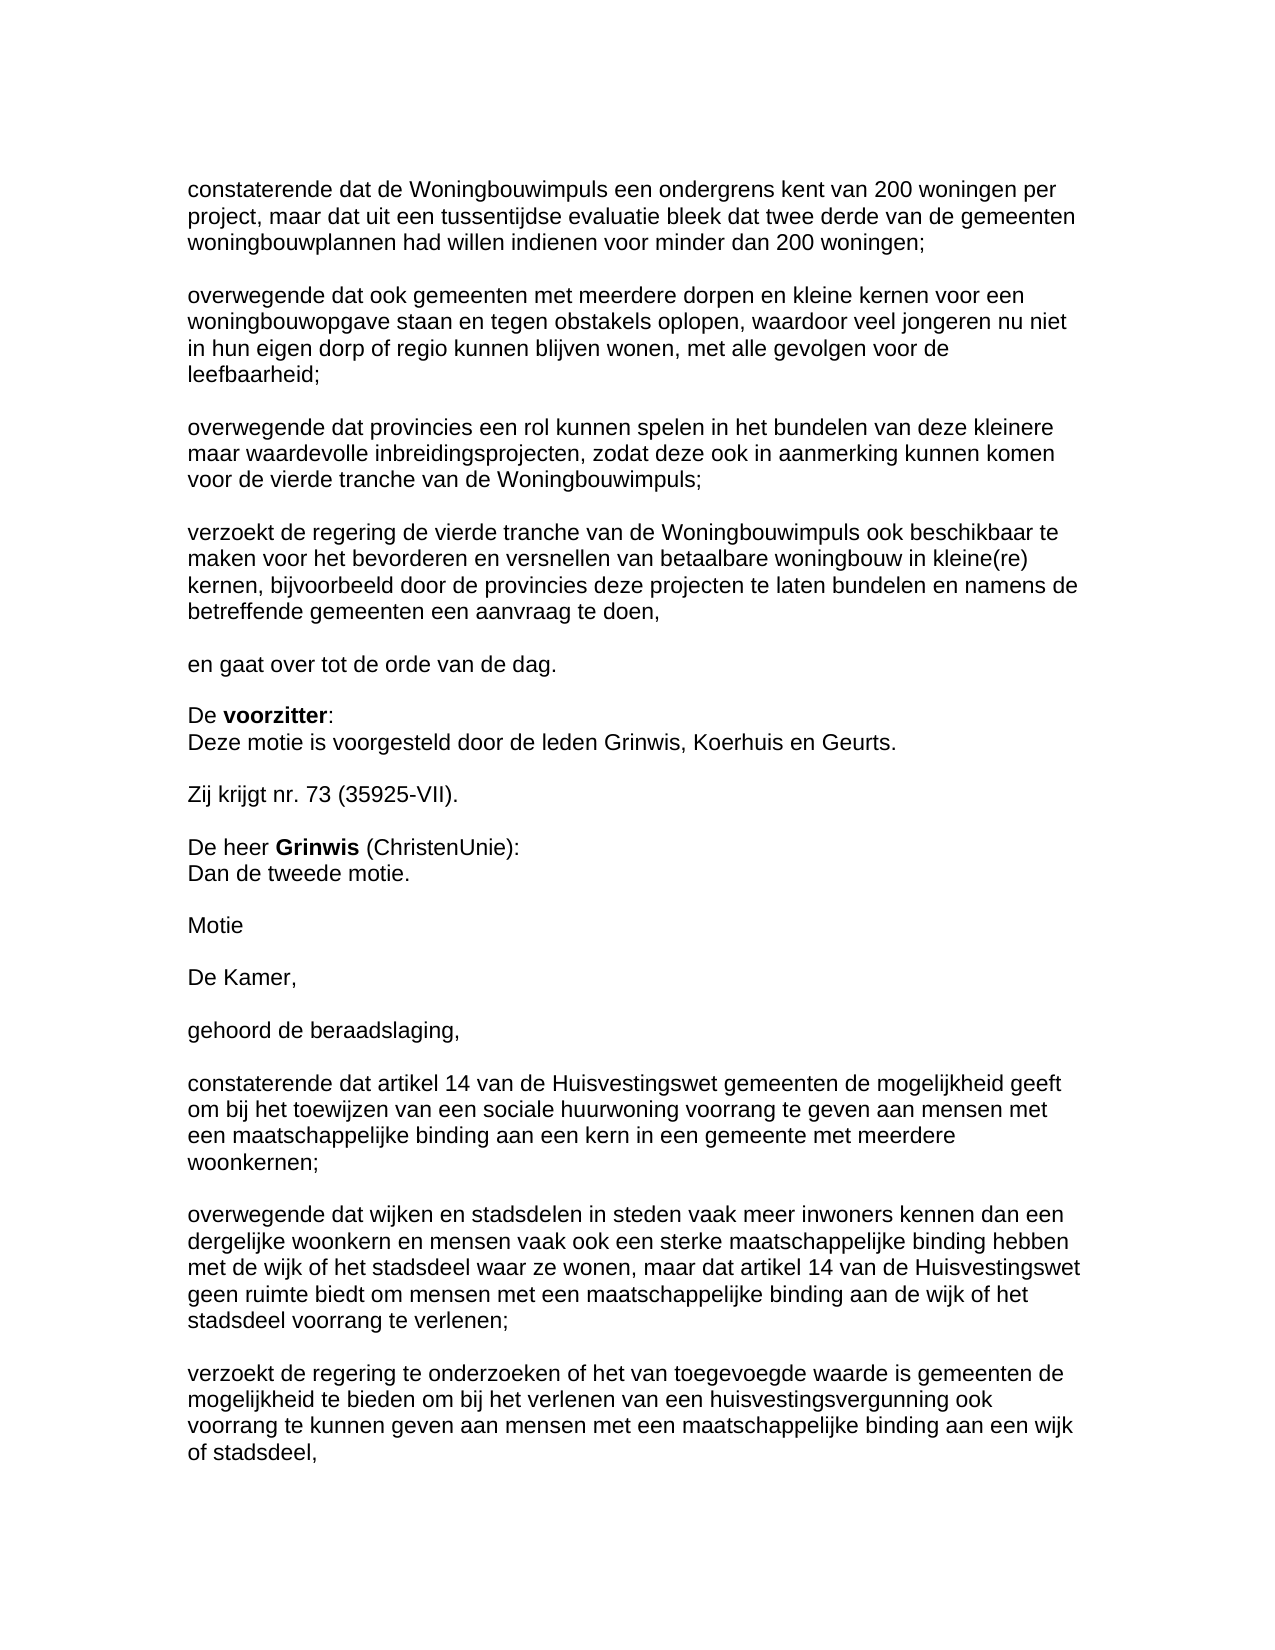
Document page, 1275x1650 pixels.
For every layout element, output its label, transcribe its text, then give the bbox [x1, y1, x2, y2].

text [187, 912, 1087, 1465]
text De voorzitter: Deze motie is voorgesteld door de leden Grinwis, Koerhuis en Geurts. Zij krijgt nr. 73 (35925-VII). De heer Grinwis (ChristenUnie): Dan de tweede motie. [187, 702, 1087, 887]
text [187, 150, 1087, 677]
